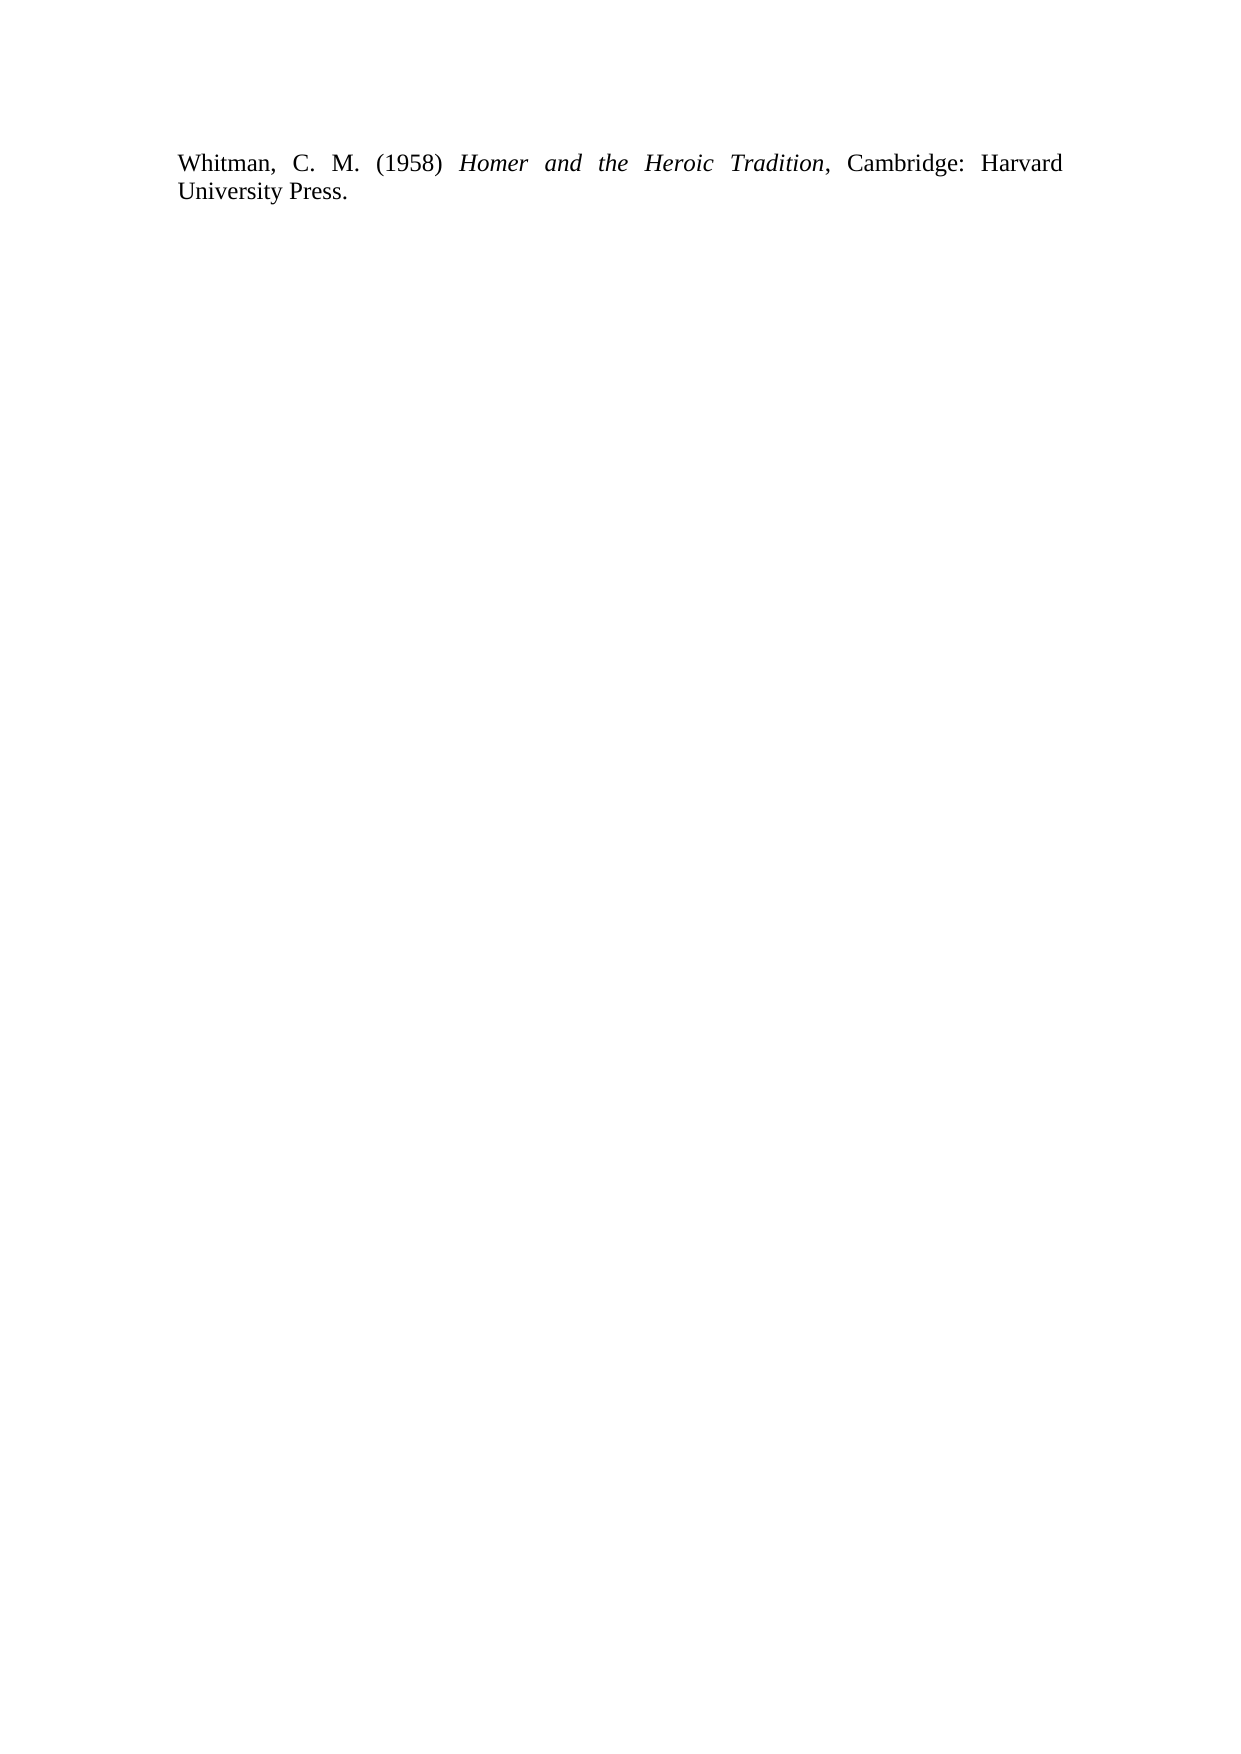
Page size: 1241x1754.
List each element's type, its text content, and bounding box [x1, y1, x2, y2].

text Whitman, C. M. (1958) Homer and the Heroic Tradition, Cambridge: Harvard University Press. [177, 148, 1063, 205]
